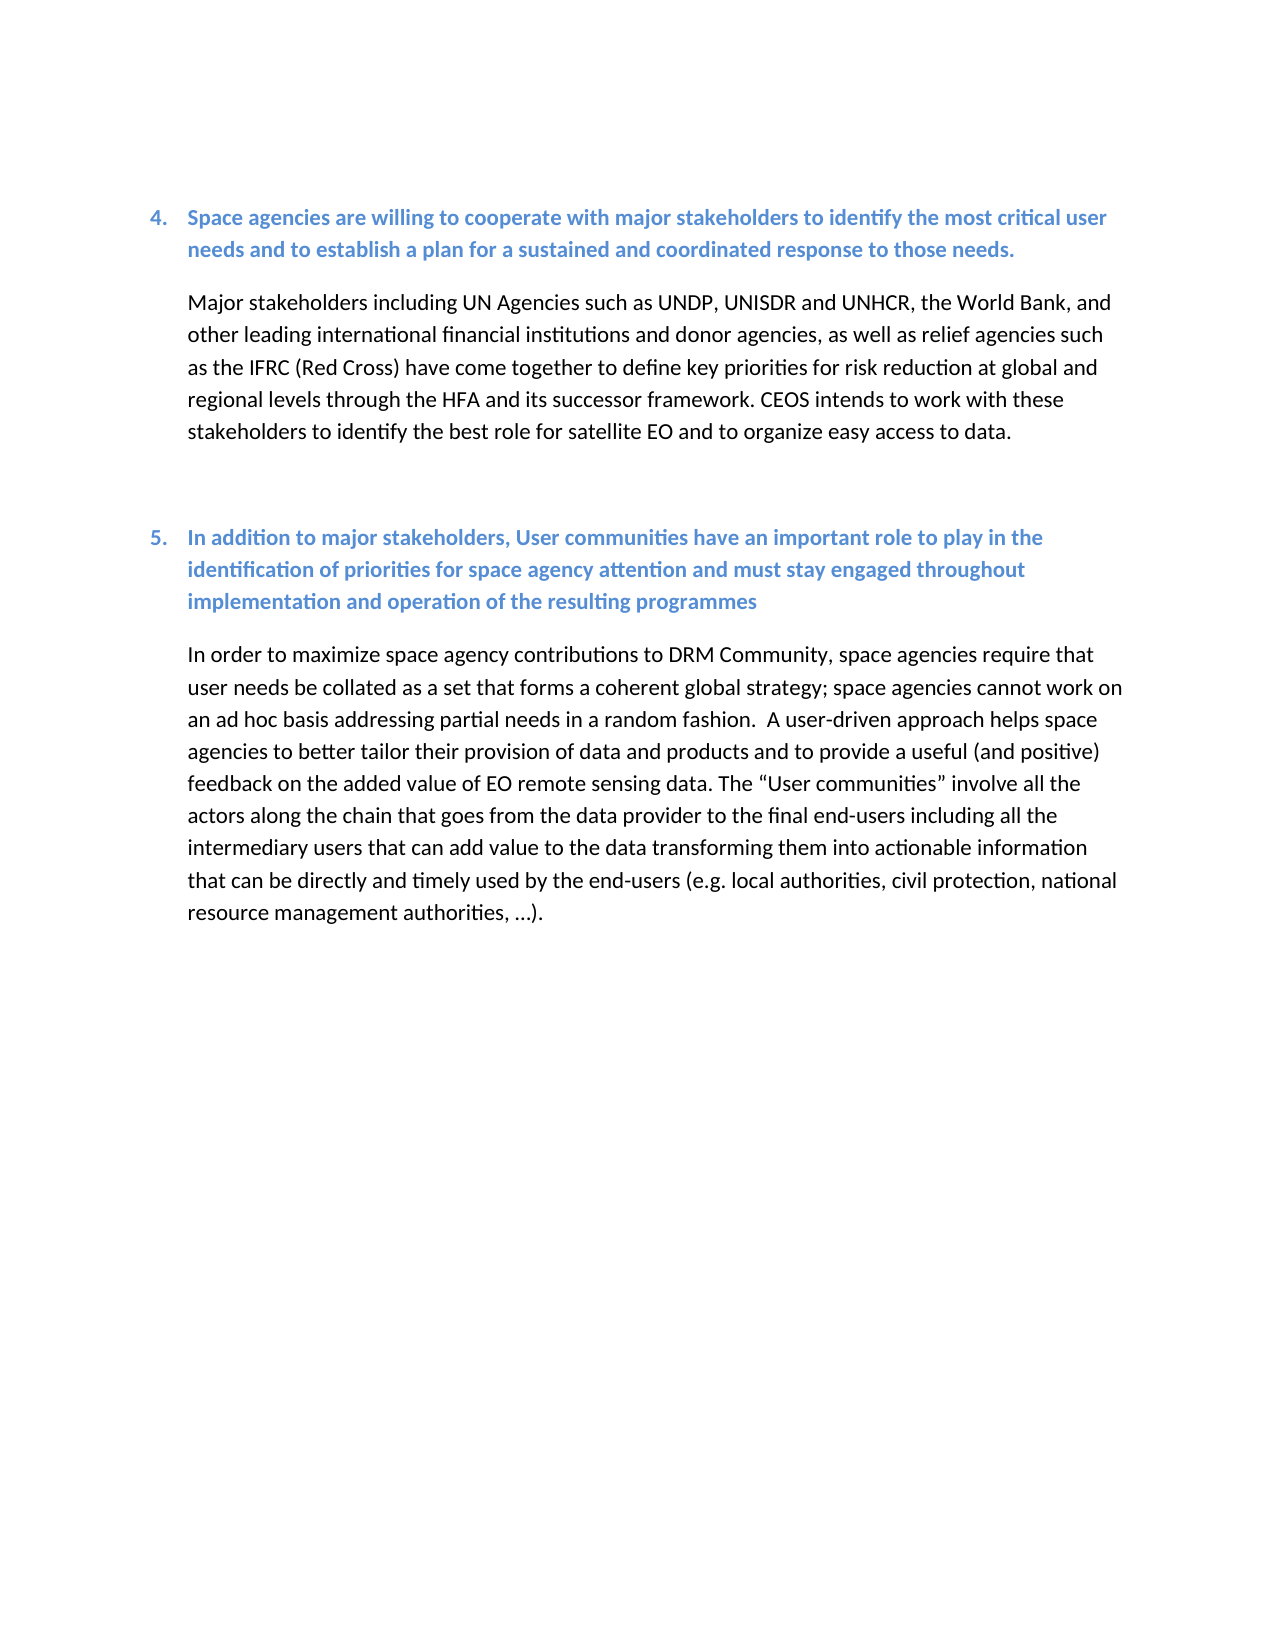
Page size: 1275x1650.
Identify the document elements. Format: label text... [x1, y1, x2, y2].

list Space agencies are willing to cooperate with major stakeholders to identify the most critical user needs and to establish a plan for a sustained and coordinated response to those needs. [150, 203, 1125, 263]
text Major stakeholders including UN Agencies such as UNDP, UNISDR and UNHCR, the World Bank, and other leading international financial institutions and donor agencies, as well as relief agencies such as the IFRC (Red Cross) have come together to define key priorities for risk reduction at global and regional levels through the HFA and its successor framework. CEOS intends to work with these stakeholders to identify the best role for satellite EO and to organize easy access to data. [187, 288, 1125, 445]
text In order to maximize space agency contributions to DRM Community, space agencies require that user needs be collated as a set that forms a coherent global strategy; space agencies cannot work on an ad hoc basis addressing partial needs in a random fashion. A user-driven approach helps space agencies to better tailor their provision of data and products and to provide a useful (and positive) feedback on the added value of EO remote sensing data. The “User communities” involve all the actors along the chain that goes from the data provider to the final end-users including all the intermediary users that can add value to the data transforming them into actionable information that can be directly and timely used by the end-users (e.g. local authorities, civil protection, national resource management authorities, …). [187, 640, 1125, 926]
list In addition to major stakeholders, User communities have an important role to play in the identification of priorities for space agency attention and must stay engaged throughout implementation and operation of the resulting programmes [150, 523, 1125, 615]
